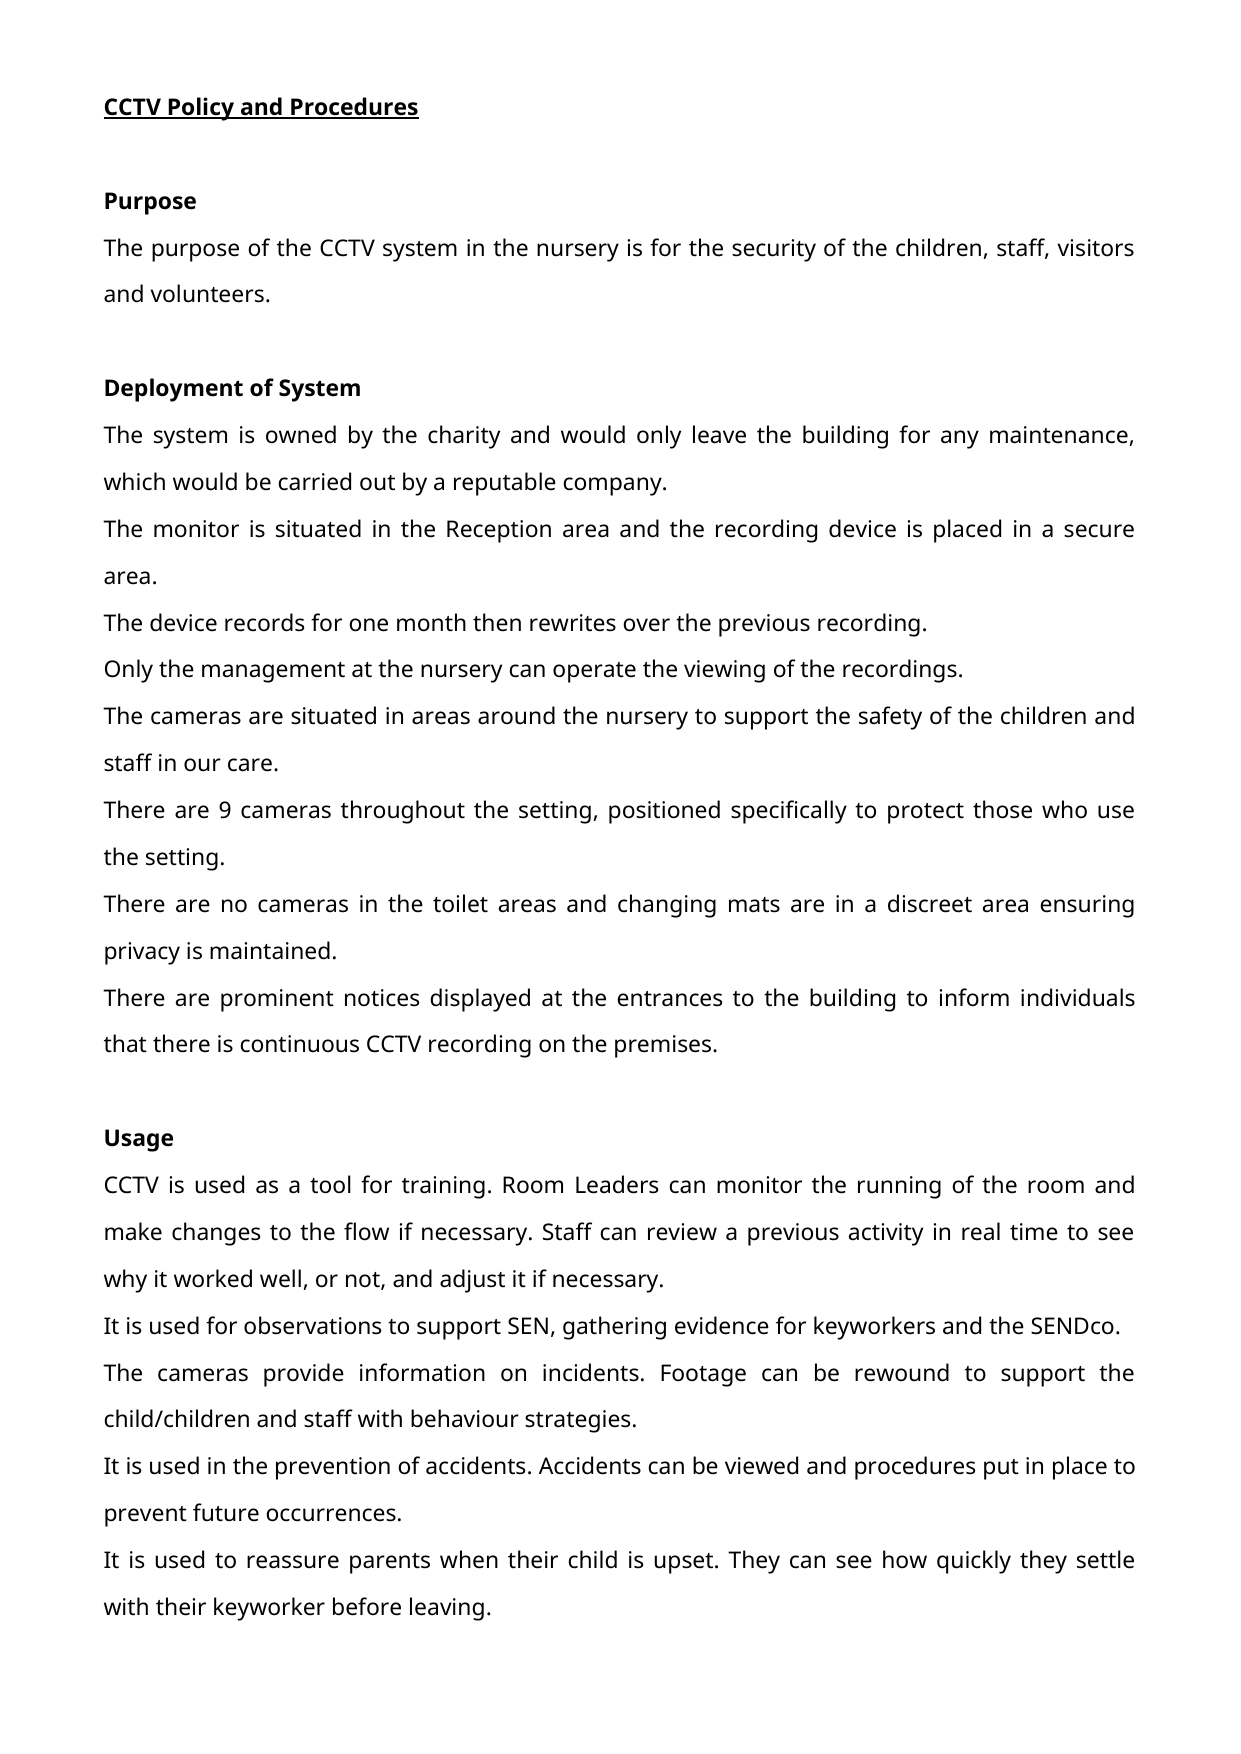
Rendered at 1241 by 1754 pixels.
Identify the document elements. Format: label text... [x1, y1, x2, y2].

text The cameras are situated in areas around the nursery to support the safety of the children and staff in our care. [103, 700, 1137, 778]
text It is used in the prevention of accidents. Accidents can be viewed and procedures put in place to prevent future occurrences. [103, 1450, 1137, 1528]
text It is used for observations to support SEN, gathering evidence for keyworkers and the SENDco. [103, 1310, 1137, 1341]
text There are no cameras in the toilet areas and changing mats are in a discreet area ensuring privacy is maintained. [103, 888, 1137, 966]
text The monitor is situated in the Reception area and the recording device is placed in a secure area. [103, 513, 1137, 591]
text There are prominent notices displayed at the entrances to the building to inform individuals that there is continuous CCTV recording on the premises. [103, 982, 1137, 1060]
text Usage [103, 1122, 1137, 1153]
text Deployment of System [103, 372, 1137, 403]
text The cameras provide information on incidents. Footage can be rewound to support the child/children and staff with behaviour strategies. [103, 1357, 1137, 1435]
text The purpose of the CCTV system in the nursery is for the security of the children, staff, visitors and volunteers. [103, 232, 1137, 310]
text It is used to reassure parents when their child is upset. They can see how quickly they settle with their keyworker before leaving. [103, 1544, 1137, 1622]
text There are 9 cameras throughout the setting, positioned specifically to protect those who use the setting. [103, 794, 1137, 872]
text The system is owned by the charity and would only leave the building for any maintenance, which would be carried out by a reputable company. [103, 419, 1137, 497]
text CCTV Policy and Procedures [103, 91, 1137, 122]
text CCTV is used as a tool for training. Room Leaders can monitor the running of the room and make changes to the flow if necessary. Staff can review a previous activity in real time to see why it worked well, or not, and adjust it if necessary. [103, 1169, 1137, 1294]
text Purpose [103, 185, 1137, 216]
text The device records for one month then rewrites over the previous recording. [103, 607, 1137, 638]
text Only the management at the nursery can operate the viewing of the recordings. [103, 653, 1137, 685]
